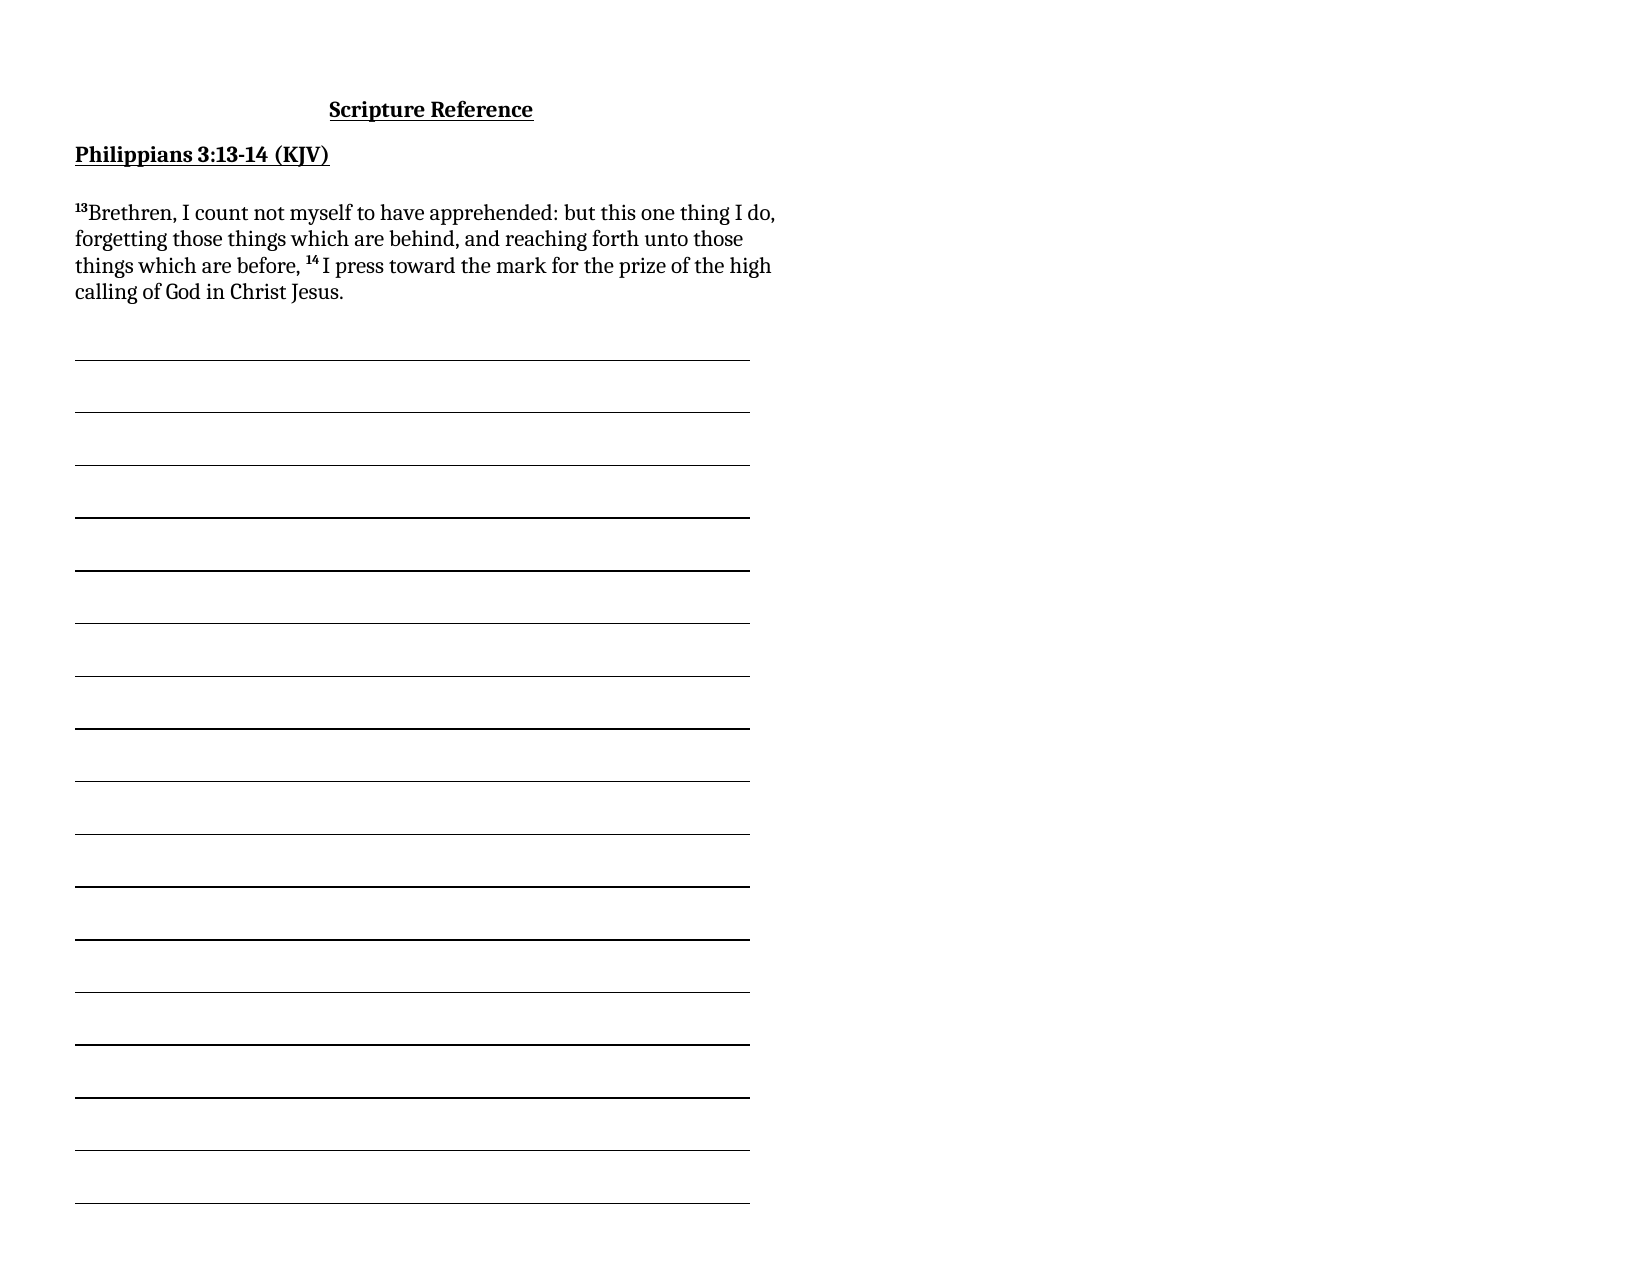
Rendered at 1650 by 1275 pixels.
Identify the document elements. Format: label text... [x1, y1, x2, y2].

text Scripture Reference [75, 97, 787, 123]
text 13Brethren, I count not myself to have apprehended: but this one thing I do, forgetting those things which are behind, and reaching forth unto those things which are before, 14 I press toward the mark for the prize of the high calling of God in Christ Jesus. [75, 200, 787, 305]
text Philippians 3:13-14 (KJV) [75, 142, 787, 169]
